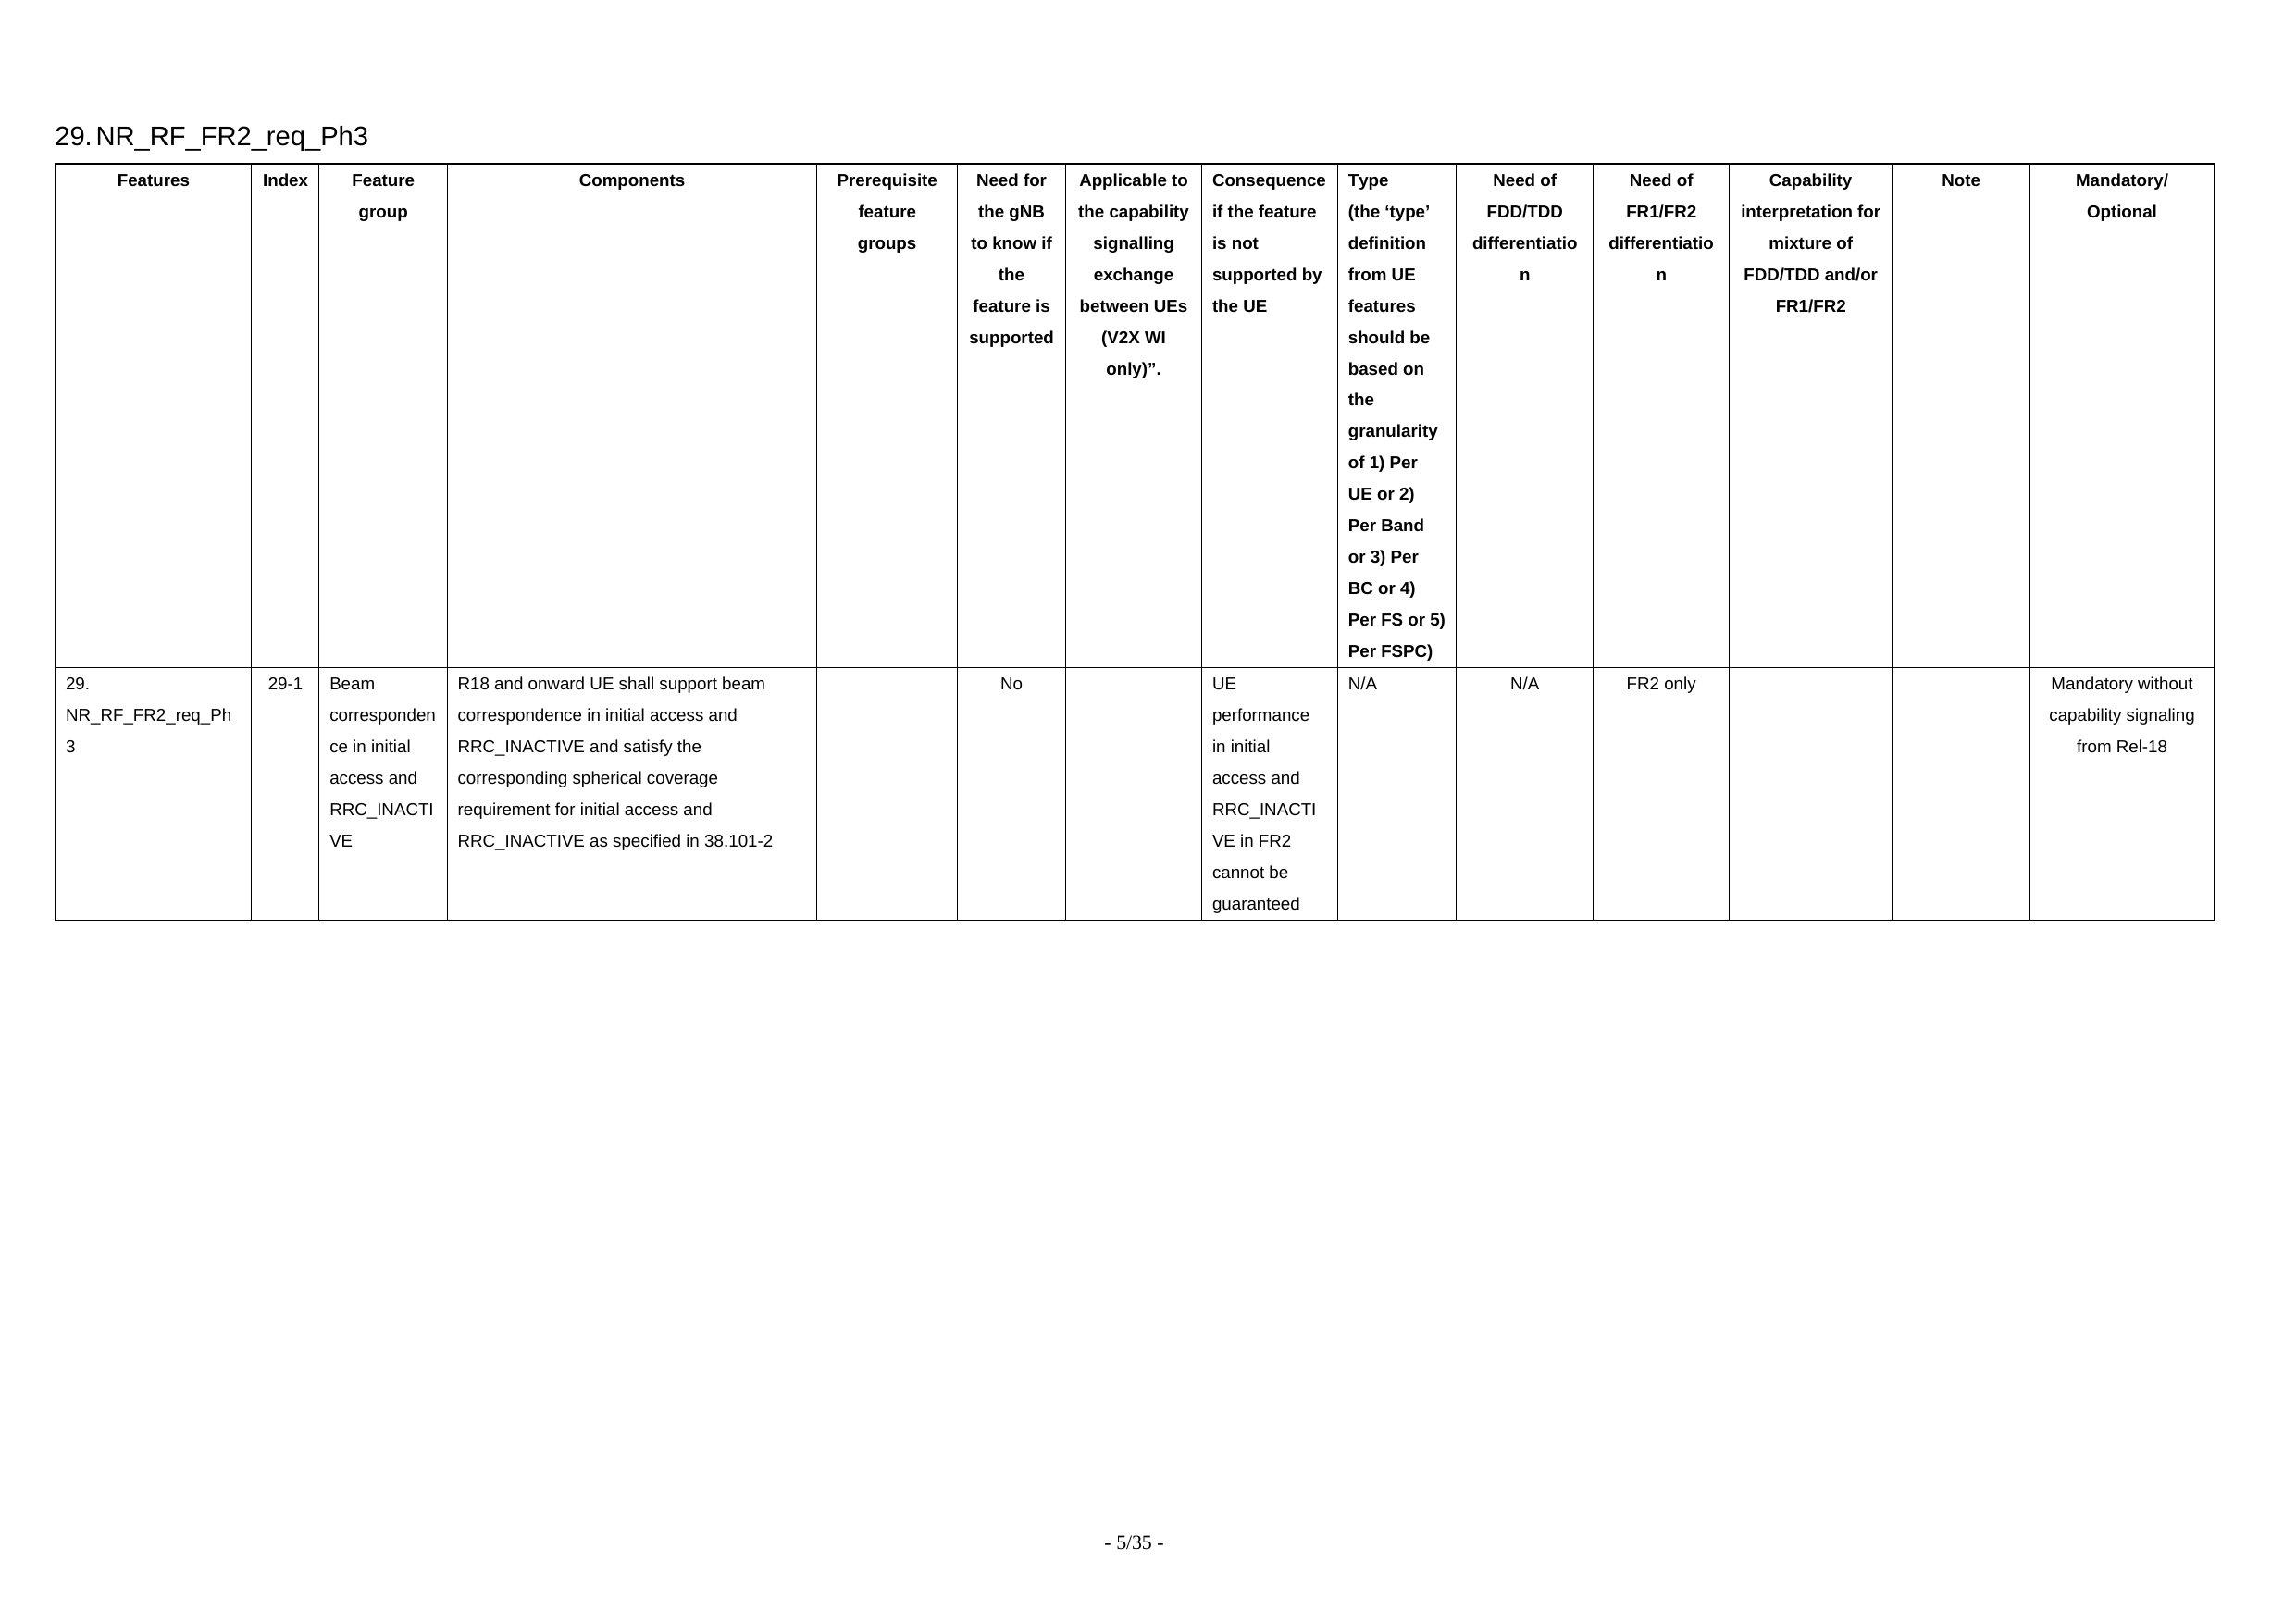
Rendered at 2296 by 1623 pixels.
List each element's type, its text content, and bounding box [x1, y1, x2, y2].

table_cell N/A [1457, 668, 1593, 919]
table_header Mandatory/Optional [2030, 165, 2214, 667]
table_header Type (the ‘type’ definition from UE features should be based on the granularity of 1) Per UE or 2) Per Band or 3) Per BC or 4) Per FS or 5) Per FSPC) [1338, 165, 1456, 667]
table_cell Beam correspondence in initial access and RRC_INACTIVE [319, 668, 447, 919]
table_cell [1066, 668, 1201, 919]
table_cell [1893, 668, 2029, 919]
table_cell 29. NR_RF_FR2_req_Ph3 [56, 668, 251, 919]
table_header Note [1893, 165, 2029, 667]
table_cell FR2 only [1594, 668, 1729, 919]
table_cell [817, 668, 957, 919]
table_header Applicable to the capability signalling exchange between UEs (V2X WI only)”. [1066, 165, 1201, 667]
table_header Need of FDD/TDD differentiation [1457, 165, 1593, 667]
table_cell R18 and onward UE shall support beam correspondence in initial access and RRC_INACTIVE and satisfy the corresponding spherical coverage requirement for initial access and RRC_INACTIVE as specified in 38.101-2 [448, 668, 816, 919]
table_cell No [958, 668, 1065, 919]
table_header Need for the gNB to know if the feature is supported [958, 165, 1065, 667]
list NR_RF_FR2_req_Ph3 [55, 120, 2214, 152]
table_cell N/A [1338, 668, 1456, 919]
table_cell 29-1 [252, 668, 318, 919]
table_header Components [448, 165, 816, 667]
table_header Need of FR1/FR2 differentiation [1594, 165, 1729, 667]
table_cell Mandatory without capability signaling from Rel-18 [2030, 668, 2214, 919]
table_header Capability interpretation for mixture of FDD/TDD and/or FR1/FR2 [1730, 165, 1892, 667]
table_header Features [56, 165, 251, 667]
table_cell [1730, 668, 1892, 919]
table_header Index [252, 165, 318, 667]
table_header Feature group [319, 165, 447, 667]
table_header Prerequisite feature groups [817, 165, 957, 667]
table_cell UE performance in initial access and RRC_INACTIVE in FR2 cannot be guaranteed [1202, 668, 1337, 919]
table_header Consequence if the feature is not supported by the UE [1202, 165, 1337, 667]
